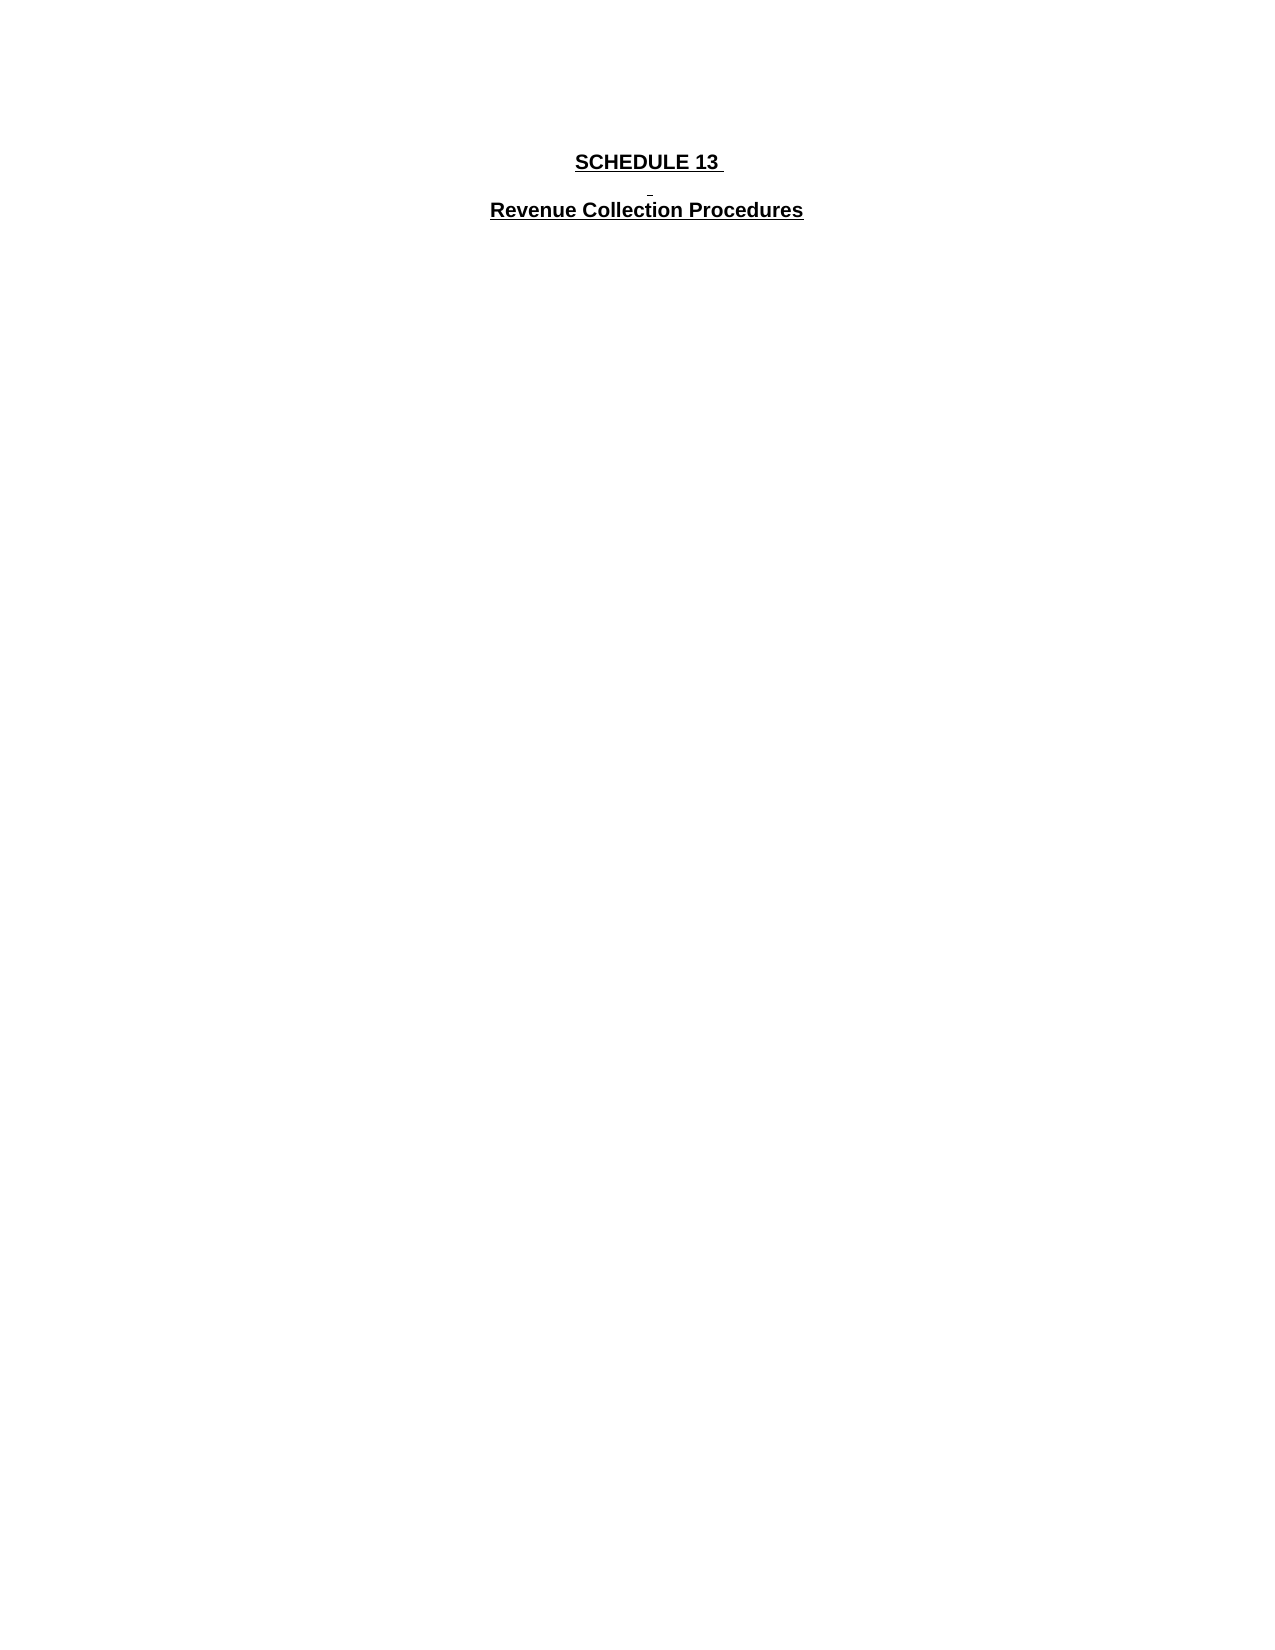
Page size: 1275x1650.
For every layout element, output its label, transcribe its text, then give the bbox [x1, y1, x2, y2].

text SCHEDULE 13 [150, 150, 1143, 174]
subtitle Revenue Collection Procedures [150, 198, 1143, 222]
